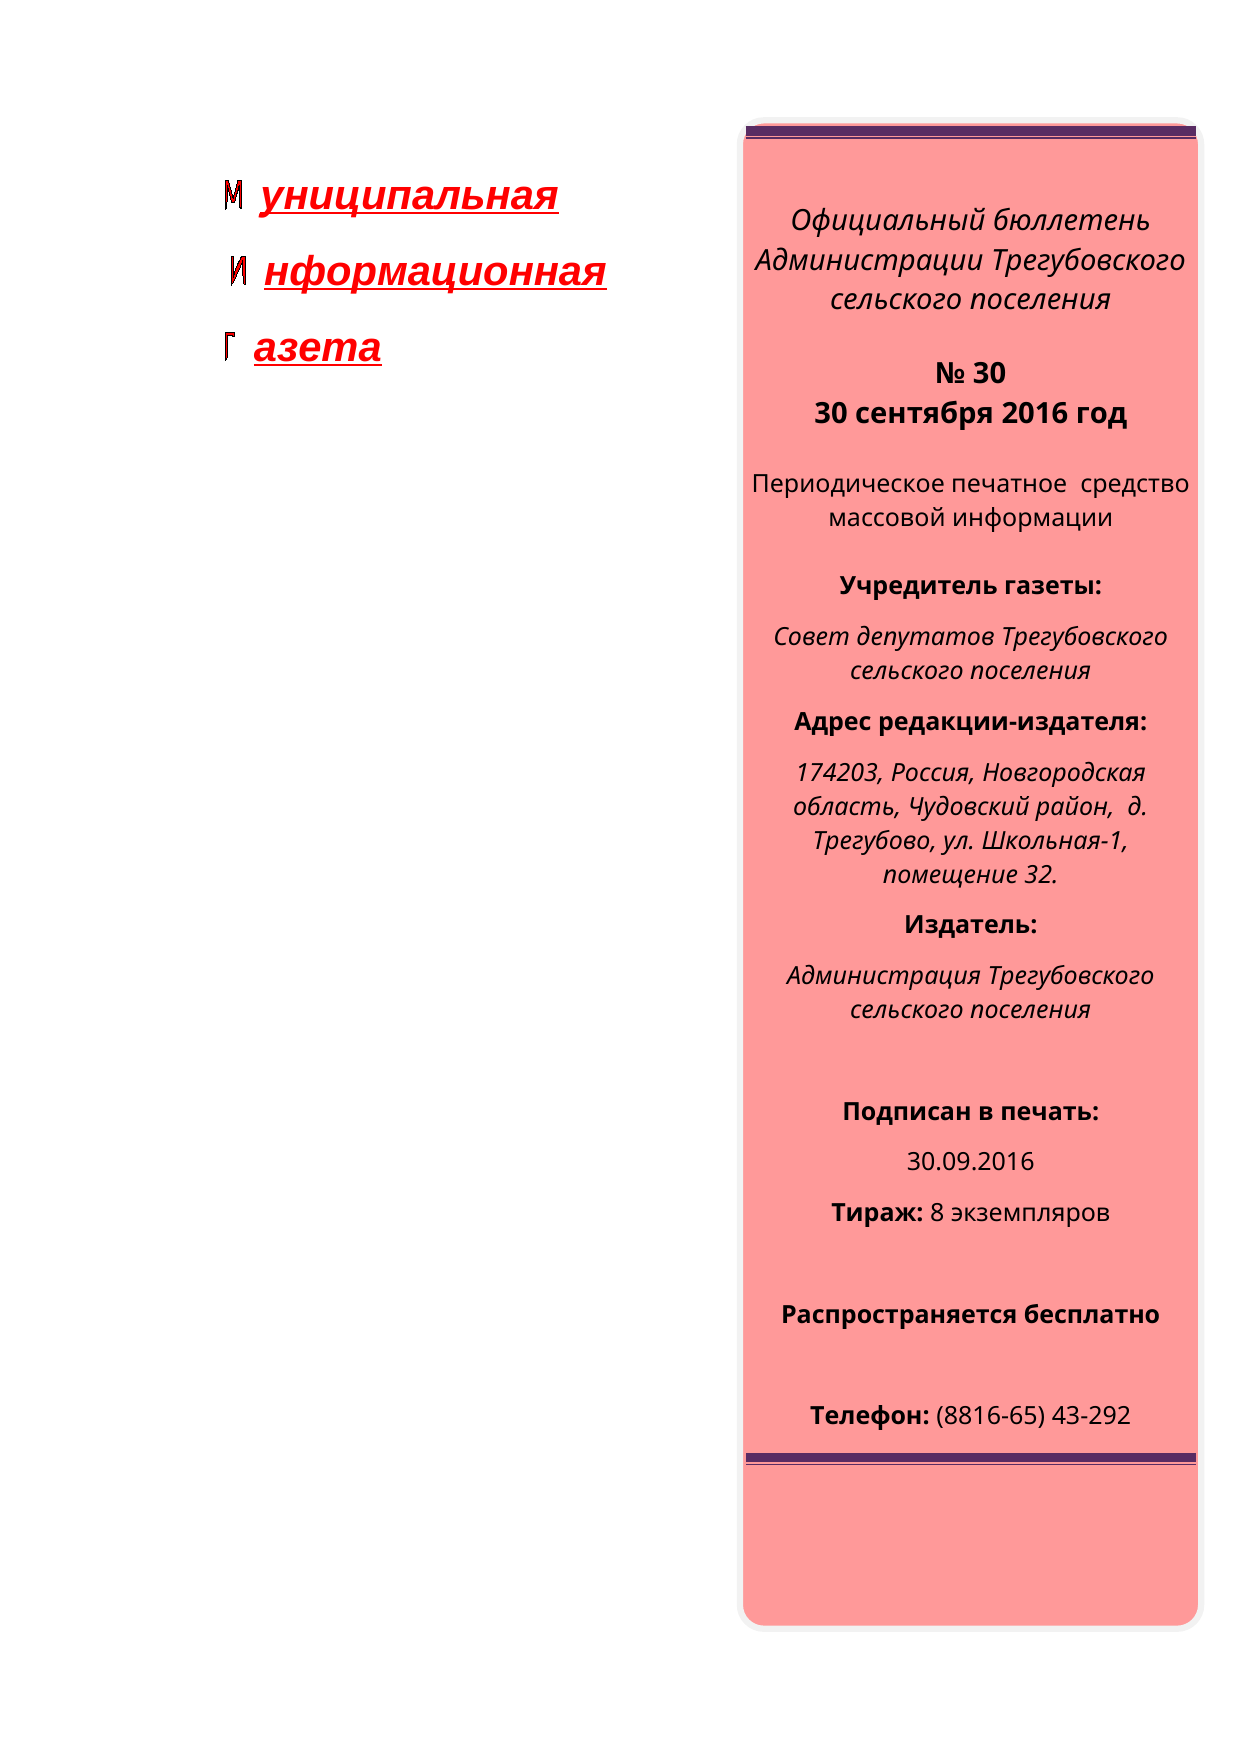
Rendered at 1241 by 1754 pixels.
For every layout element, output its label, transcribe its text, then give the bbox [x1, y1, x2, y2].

text нформационная [207, 246, 736, 294]
text униципальная [207, 170, 736, 218]
text азета [207, 322, 736, 370]
